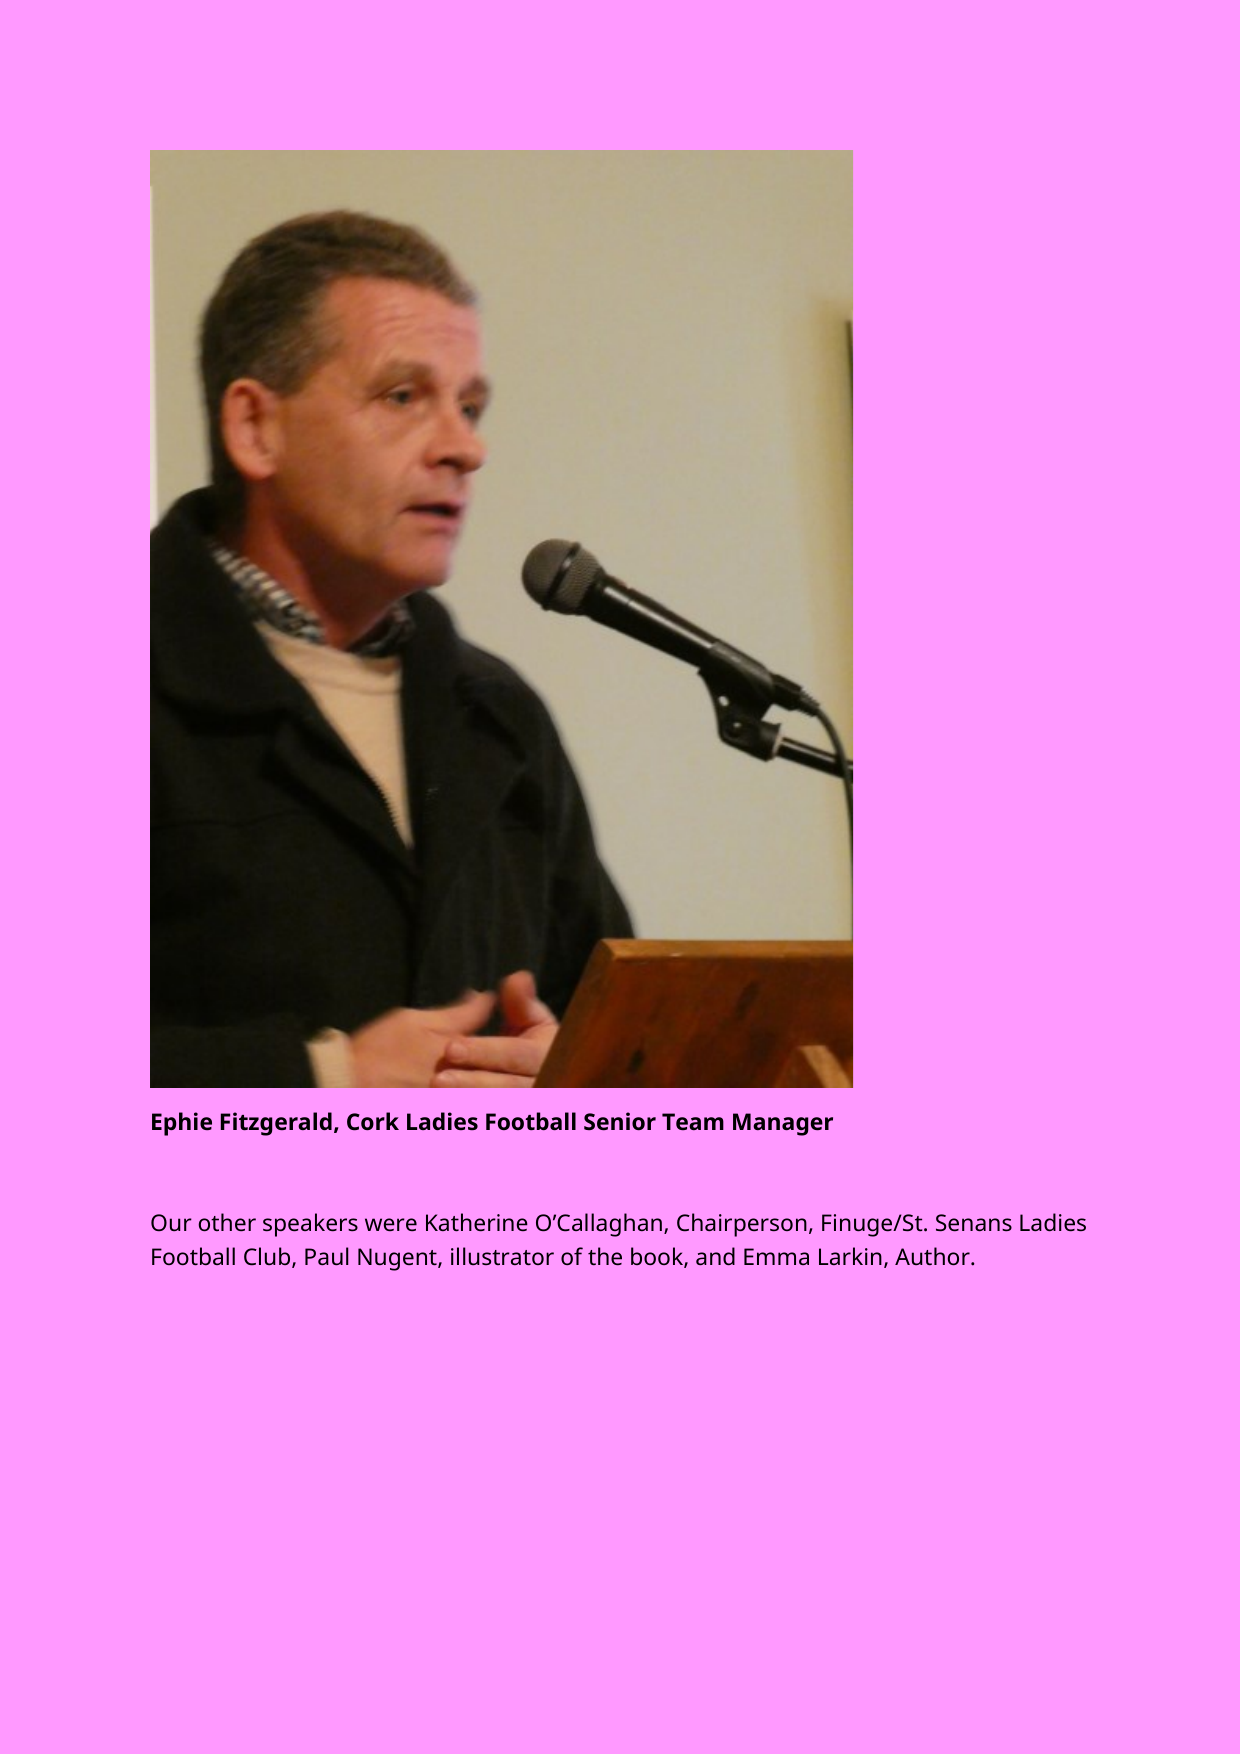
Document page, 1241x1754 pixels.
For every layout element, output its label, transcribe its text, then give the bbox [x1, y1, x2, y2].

text Ephie Fitzgerald, Cork Ladies Football Senior Team Manager [150, 1106, 1090, 1138]
picture [150, 150, 854, 1088]
text Our other speakers were Katherine O’Callaghan, Chairperson, Finuge/St. Senans Ladies Football Club, Paul Nugent, illustrator of the book, and Emma Larkin, Author. [150, 1207, 1090, 1272]
